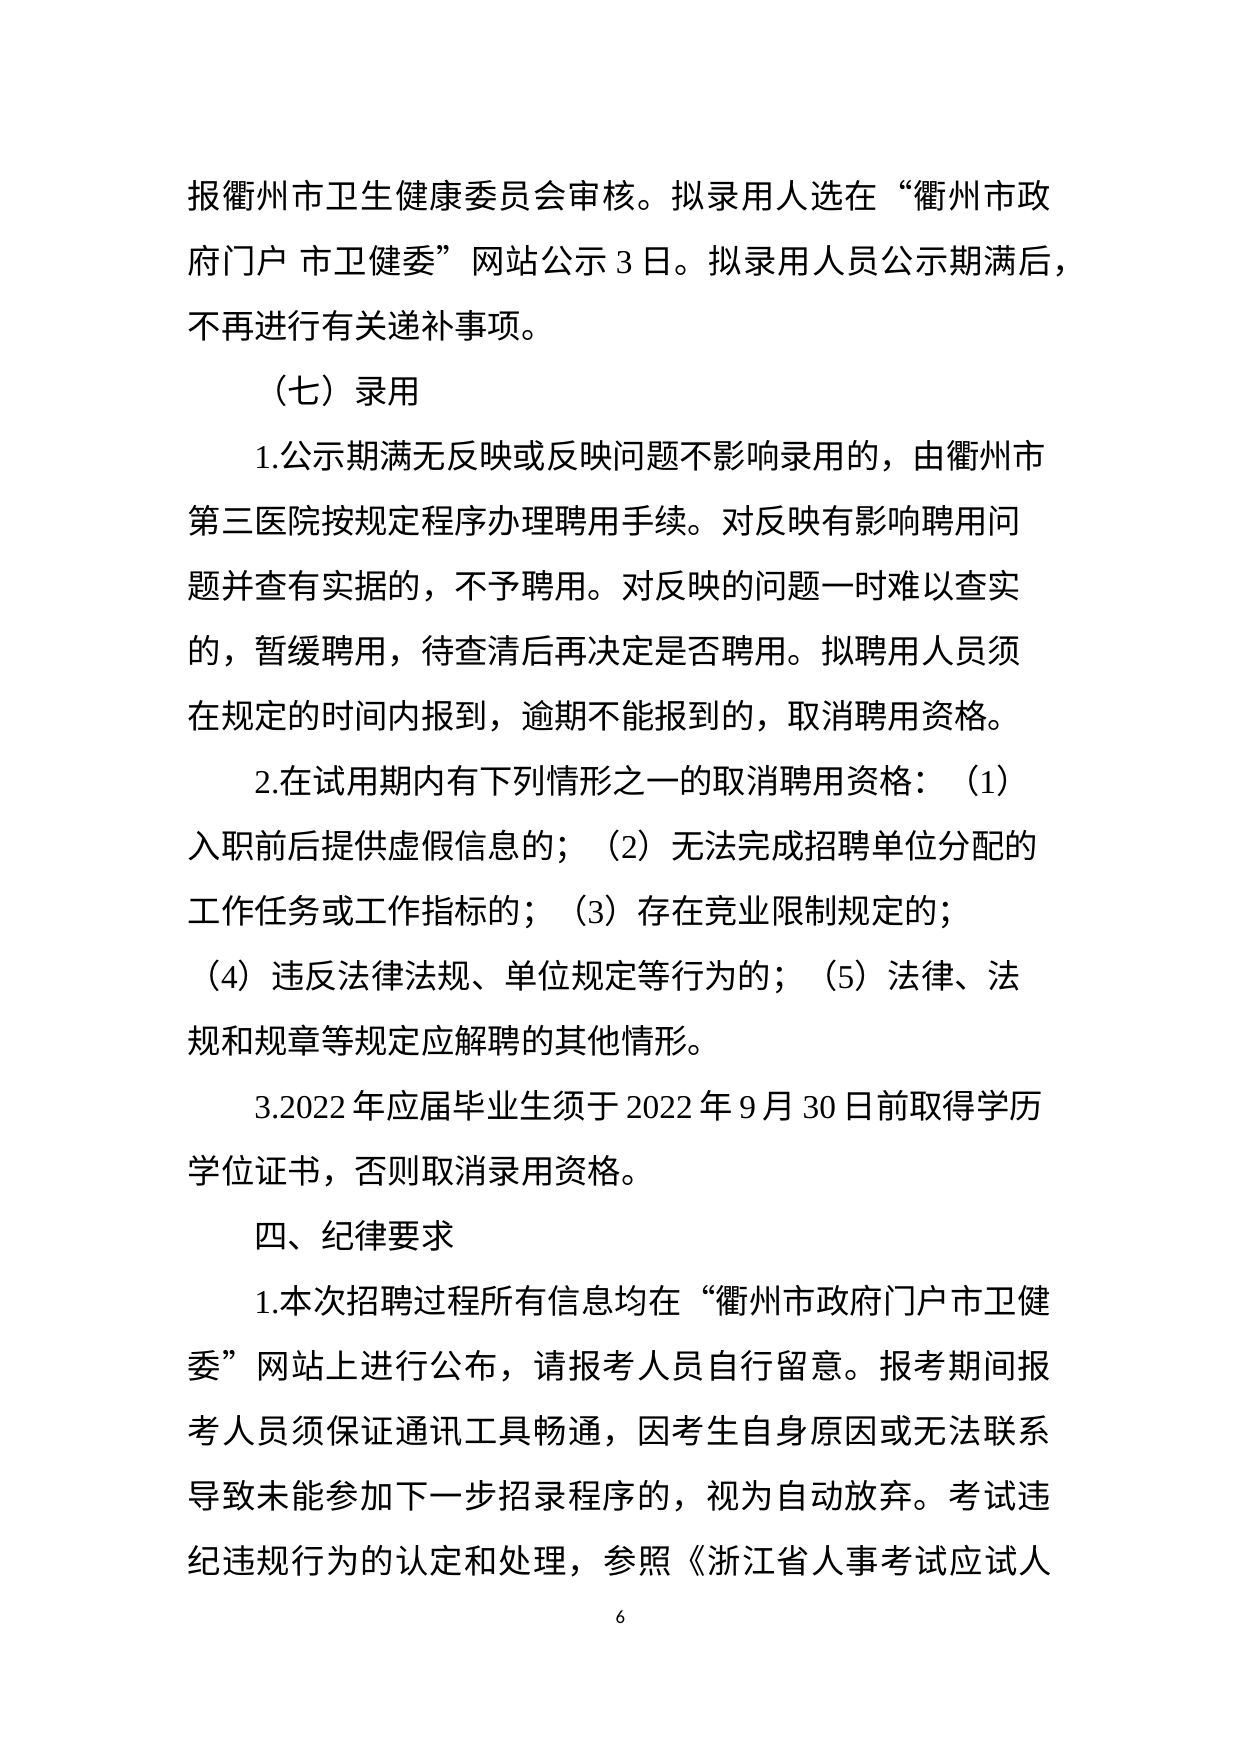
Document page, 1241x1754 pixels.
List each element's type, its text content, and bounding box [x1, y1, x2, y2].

text 四、纪律要求 [187, 1202, 1053, 1267]
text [187, 162, 1053, 357]
text 3.2022年应届毕业生须于2022年9月30日前取得学历学位证书，否则取消录用资格。 [187, 1072, 1053, 1202]
text 1.公示期满无反映或反映问题不影响录用的，由衢州市第三医院按规定程序办理聘用手续。对反映有影响聘用问题并查有实据的，不予聘用。对反映的问题一时难以查实的，暂缓聘用，待查清后再决定是否聘用。拟聘用人员须在规定的时间内报到，逾期不能报到的，取消聘用资格。 [187, 422, 1053, 747]
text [187, 1267, 1053, 1592]
text 2.在试用期内有下列情形之一的取消聘用资格：（1）入职前后提供虚假信息的；（2）无法完成招聘单位分配的工作任务或工作指标的；（3）存在竞业限制规定的；（4）违反法律法规、单位规定等行为的；（5）法律、法规和规章等规定应解聘的其他情形。 [187, 747, 1053, 1072]
text （七）录用 [187, 357, 1053, 422]
